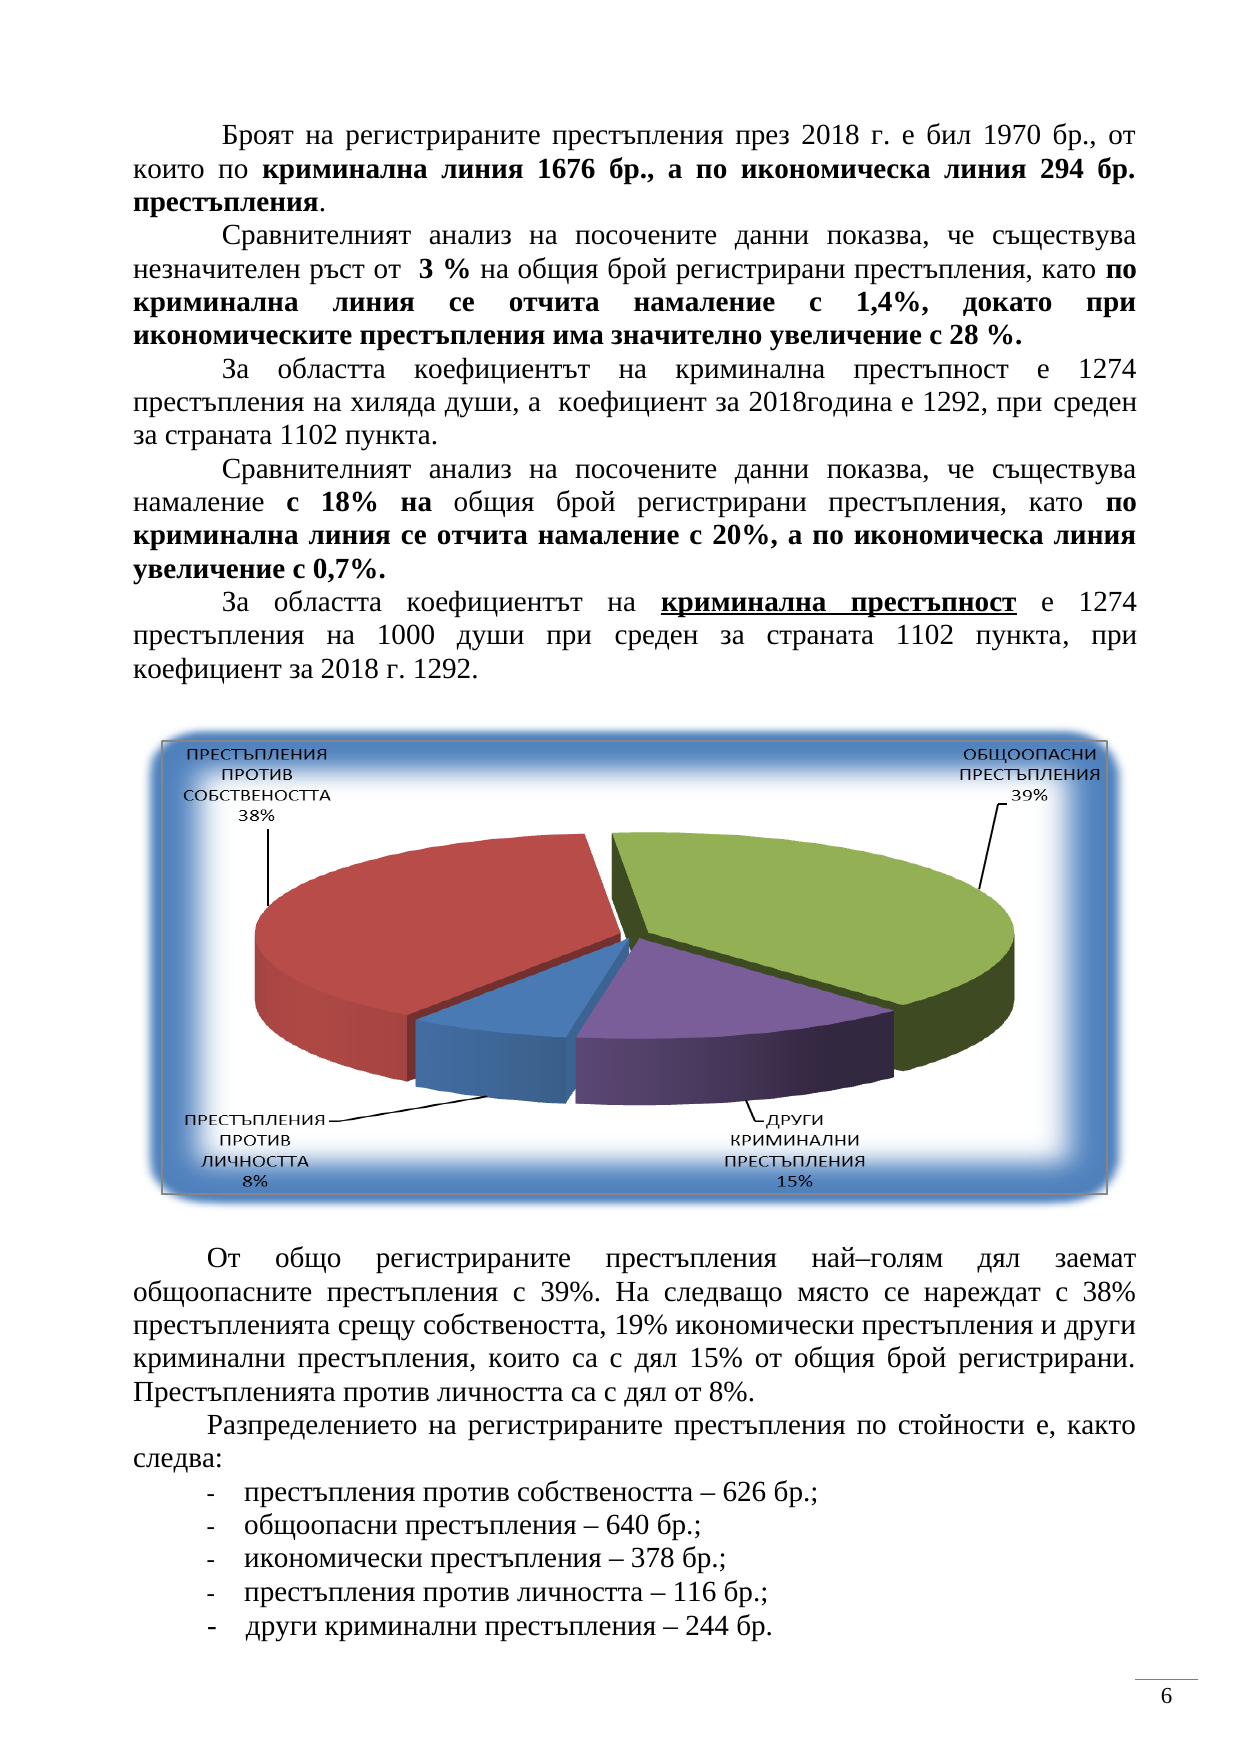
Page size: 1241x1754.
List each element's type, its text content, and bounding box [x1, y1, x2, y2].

list престъпления против личността – 116 бр.; [206, 1574, 1137, 1608]
text За областта коефициентът на криминална престъпност е 1274 престъпления на хиляда души, а коефициент за 2018година е 1292, при среден за страната 1102 пункта. [133, 351, 1137, 451]
list общоопасни престъпления – 640 бр.; [206, 1508, 1137, 1541]
picture [134, 718, 1136, 1216]
text - други криминални престъпления – 244 бр. [207, 1608, 1137, 1641]
text Разпределението на регистрираните престъпления по стойности е, както следва: [133, 1408, 1137, 1474]
text Сравнителният анализ на посочените данни показва, че съществува намаление с 18% на общия брой регистрирани престъпления, като по криминална линия се отчита намаление с 20%, а по икономическа линия увеличение с 0,7%. [133, 451, 1137, 585]
text От общо регистрираните престъпления най–голям дял заемат общоопасните престъпления с 39%. На следващо място се нареждат с 38% престъпленията срещу собствеността, 19% икономически престъпления и други криминални престъпления, които са с дял 15% от общия брой регистрирани. Престъпленията против личността са с дял от 8%. [133, 1241, 1137, 1408]
text Броят на регистрираните престъпления през 2018 г. е бил 1970 бр., от които по криминална линия 1676 бр., а по икономическа линия 294 бр. престъпления. [133, 118, 1137, 218]
text Сравнителният анализ на посочените данни показва, че съществува незначителен ръст от 3 % на общия брой регистрирани престъпления, като по криминална линия се отчита намаление с 1,4%, докато при икономическите престъпления има значително увеличение с 28 %. [133, 218, 1137, 351]
text За областта коефициентът на криминална престъпност е 1274 престъпления на 1000 души при среден за страната 1102 пункта, при коефициент за 2018 г. 1292. [133, 585, 1137, 685]
list престъпления против собствеността – 626 бр.; [206, 1474, 1137, 1508]
list икономически престъпления – 378 бр.; [206, 1541, 1137, 1574]
